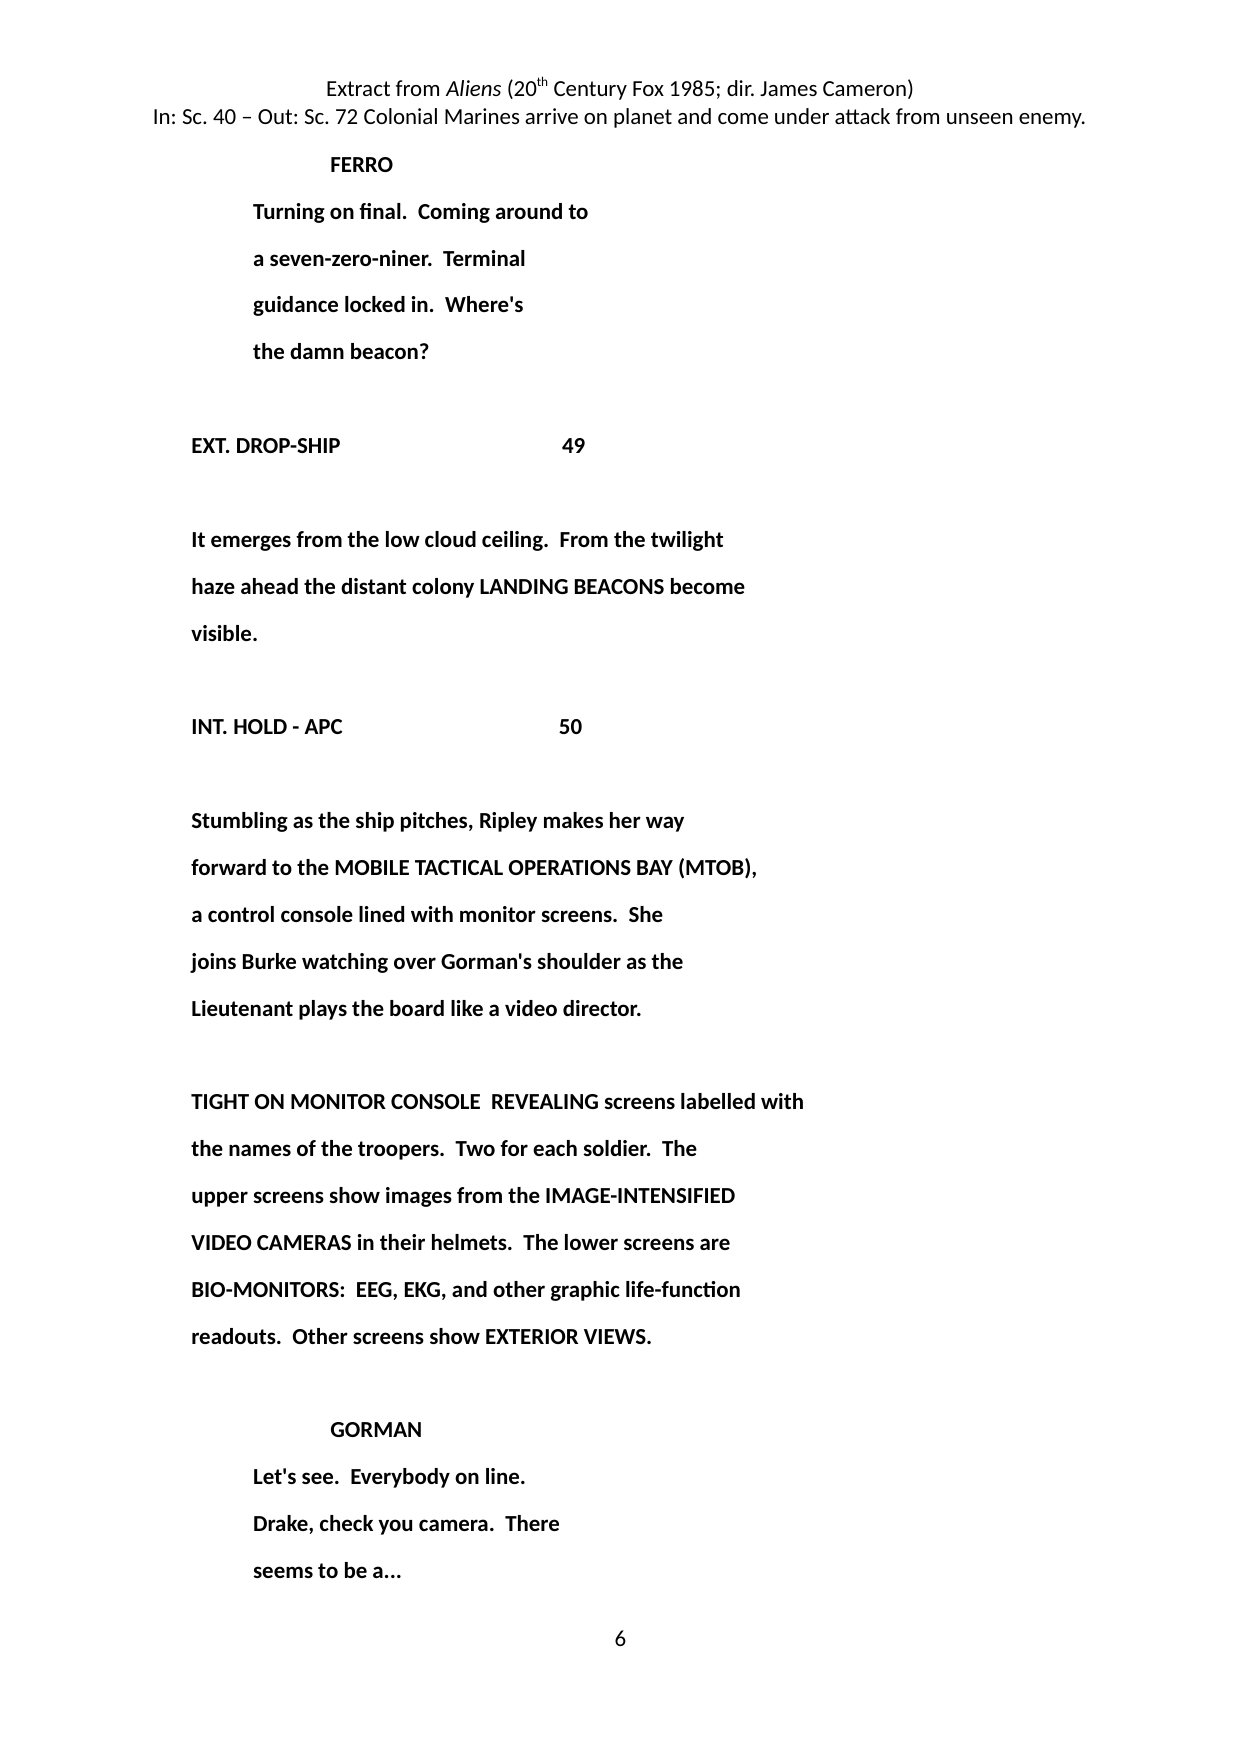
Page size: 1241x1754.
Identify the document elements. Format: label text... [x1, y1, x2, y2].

text visible. [150, 619, 1090, 647]
text Drake, check you camera. There [150, 1509, 1090, 1537]
text Let's see. Everybody on line. [150, 1462, 1090, 1491]
text a seven-zero-niner. Terminal [150, 244, 1090, 272]
text readouts. Other screens show EXTERIOR VIEWS. [150, 1322, 1090, 1350]
text EXT. DROP-SHIP 49 [150, 431, 1090, 459]
text joins Burke watching over Gorman's shoulder as the [150, 947, 1090, 975]
text the names of the troopers. Two for each soldier. The [150, 1134, 1090, 1162]
text Stumbling as the ship pitches, Ripley makes her way [150, 806, 1090, 834]
text forward to the MOBILE TACTICAL OPERATIONS BAY (MTOB), [150, 853, 1090, 881]
text GORMAN [150, 1416, 1090, 1444]
text It emerges from the low cloud ceiling. From the twilight [150, 525, 1090, 553]
text TIGHT ON MONITOR CONSOLE REVEALING screens labelled with [150, 1087, 1090, 1116]
text upper screens show images from the IMAGE-INTENSIFIED [150, 1181, 1090, 1209]
text Lieutenant plays the board like a video director. [150, 994, 1090, 1022]
text seems to be a... [150, 1556, 1090, 1584]
text a control console lined with monitor screens. She [150, 900, 1090, 928]
text FERRO [150, 150, 1090, 178]
text haze ahead the distant colony LANDING BEACONS become [150, 572, 1090, 600]
text Turning on final. Coming around to [150, 197, 1090, 225]
text guidance locked in. Where's [150, 291, 1090, 319]
text BIO-MONITORS: EEG, EKG, and other graphic life-function [150, 1275, 1090, 1303]
text INT. HOLD - APC 50 [150, 712, 1090, 741]
text VIDEO CAMERAS in their helmets. The lower screens are [150, 1228, 1090, 1256]
text the damn beacon? [150, 337, 1090, 366]
